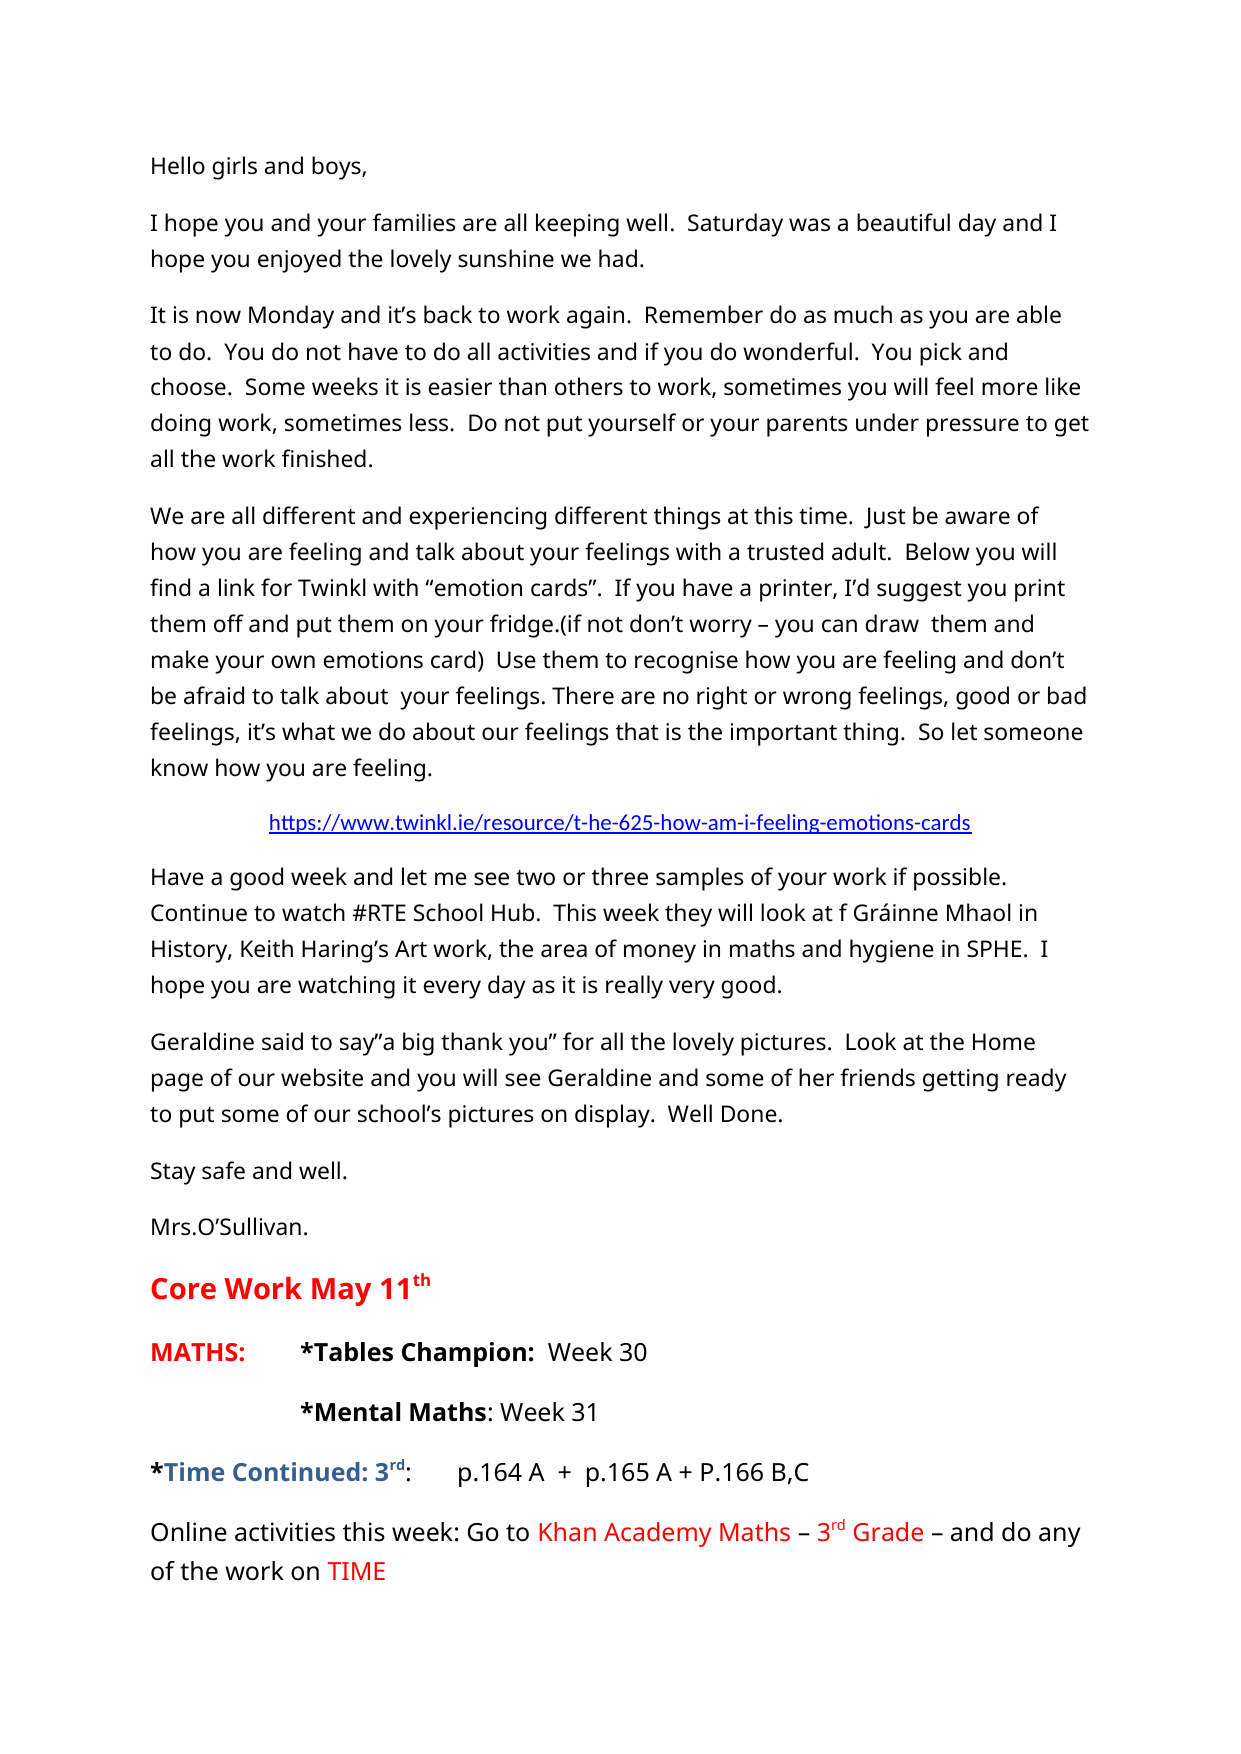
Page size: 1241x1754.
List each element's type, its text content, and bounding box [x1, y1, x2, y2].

text Hello girls and boys, [150, 150, 1090, 181]
text We are all different and experiencing different things at this time. Just be aware of how you are feeling and talk about your feelings with a trusted adult. Below you will find a link for Twinkl with “emotion cards”. If you have a printer, I’d suggest you print them off and put them on your fridge.(if not don’t worry – you can draw them and make your own emotions card) Use them to recognise how you are feeling and don’t be afraid to talk about your feelings. There are no right or wrong feelings, good or bad feelings, it’s what we do about our feelings that is the important thing. So let someone know how you are feeling. [150, 500, 1090, 783]
text Geraldine said to say”a big thank you” for all the lovely pictures. Look at the Home page of our website and you will see Geraldine and some of her friends getting ready to put some of our school’s pictures on display. Well Done. [150, 1026, 1090, 1129]
text Have a good week and let me see two or three samples of your work if possible. Continue to watch #RTE School Hub. This week they will look at f Gráinne Mhaol in History, Keith Haring’s Art work, the area of money in maths and hygiene in SPHE. I hope you are watching it every day as it is really very good. [150, 861, 1090, 1000]
text Mrs.O’Sullivan. [150, 1211, 1090, 1243]
text *Time Continued: 3rd: p.164 A + p.165 A + P.166 B,C [150, 1454, 1090, 1489]
text Stay safe and well. [150, 1154, 1090, 1186]
text Online activities this week: Go to Khan Academy Maths – 3rd Grade – and do any of the work on TIME [150, 1514, 1090, 1588]
text It is now Monday and it’s back to work again. Remember do as much as you are able to do. You do not have to do all activities and if you do wonderful. You pick and choose. Some weeks it is easier than others to work, sometimes you will feel more like doing work, sometimes less. Do not put yourself or your parents under pressure to get all the work finished. [150, 299, 1090, 474]
text *Mental Maths: Week 31 [225, 1394, 1090, 1429]
text MATHS: *Tables Champion: Week 30 [150, 1334, 1090, 1369]
text I hope you and your families are all keeping well. Saturday was a beautiful day and I hope you enjoyed the lovely sunshine we had. [150, 207, 1090, 274]
text https://www.twinkl.ie/resource/t-he-625-how-am-i-feeling-emotions-cards [150, 808, 1090, 836]
text Core Work May 11th [150, 1268, 1090, 1308]
